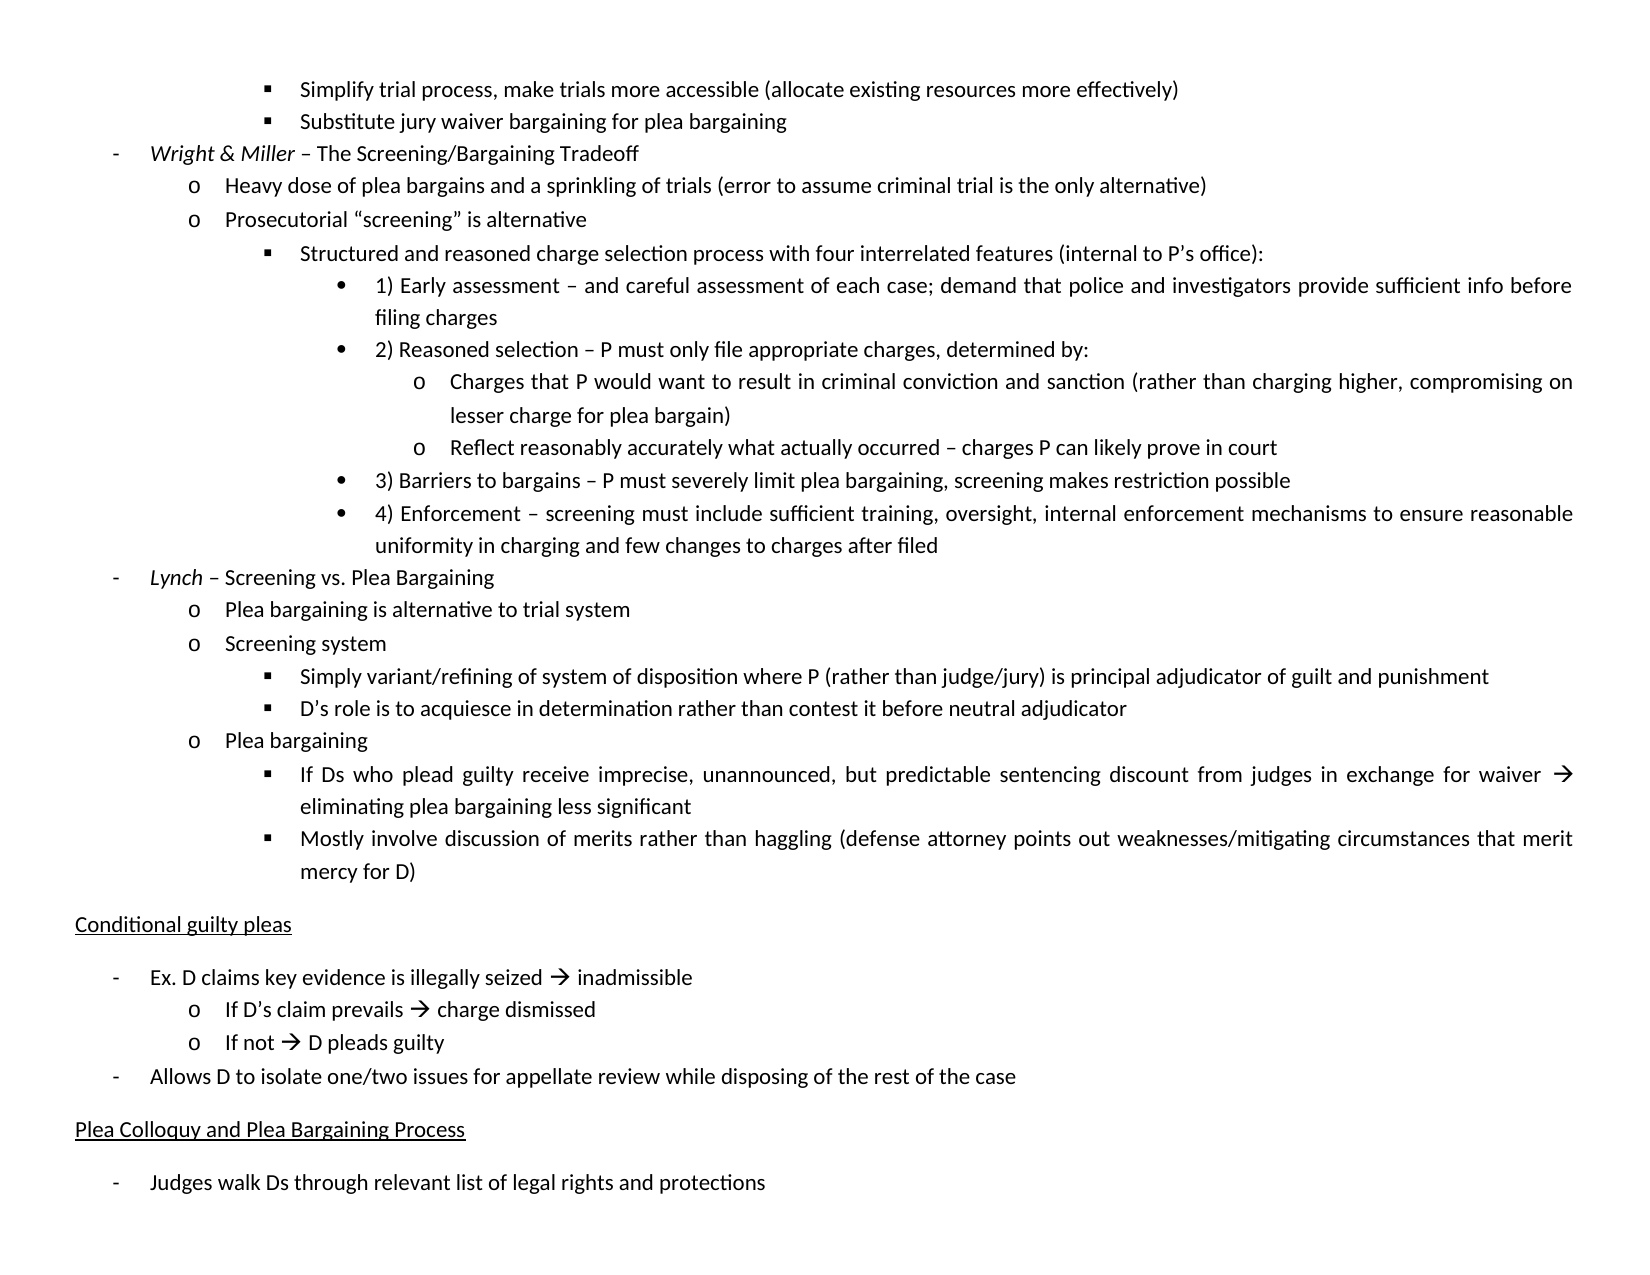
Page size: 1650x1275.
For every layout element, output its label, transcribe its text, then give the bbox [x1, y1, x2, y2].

list Allows D to isolate one/two issues for appellate review while disposing of the rest of the case [112, 1062, 1575, 1090]
text Conditional guilty pleas [75, 910, 1575, 938]
list Simplify trial process, make trials more accessible (allocate existing resources more effectively) [262, 75, 1575, 103]
list Screening system [187, 629, 1575, 658]
list 1) Early assessment – and careful assessment of each case; demand that police and investigators provide sufficient info before filing charges [337, 271, 1575, 331]
list 4) Enforcement – screening must include sufficient training, oversight, internal enforcement mechanisms to ensure reasonable uniformity in charging and few changes to charges after filed [337, 499, 1575, 559]
list If Ds who plead guilty receive imprecise, unannounced, but predictable sentencing discount from judges in exchange for waiver eliminating plea bargaining less significant [262, 760, 1575, 820]
list Plea bargaining [187, 727, 1575, 756]
list Substitute jury waiver bargaining for plea bargaining [262, 107, 1575, 135]
list Simply variant/refining of system of disposition where P (rather than judge/jury) is principal adjudicator of guilt and punishment [262, 662, 1575, 690]
list Heavy dose of plea bargains and a sprinkling of trials (error to assume criminal trial is the only alternative) [187, 172, 1575, 201]
list If not D pleads guilty [187, 1028, 1575, 1058]
list Structured and reasoned charge selection process with four interrelated features (internal to P’s office): [262, 239, 1575, 267]
list Prosecutorial “screening” is alternative [187, 205, 1575, 234]
list Mostly involve discussion of merits rather than haggling (defense attorney points out weaknesses/mitigating circumstances that merit mercy for D) [262, 824, 1575, 885]
list D’s role is to acquiesce in determination rather than contest it before neutral adjudicator [262, 694, 1575, 722]
list Reflect reasonably accurately what actually occurred – charges P can likely prove in court [412, 433, 1575, 462]
list Charges that P would want to result in criminal conviction and sanction (rather than charging higher, compromising on lesser charge for plea bargain) [412, 367, 1575, 429]
text Plea Colloquy and Plea Bargaining Process [75, 1115, 1575, 1143]
list 3) Barriers to bargains – P must severely limit plea bargaining, screening makes restriction possible [337, 466, 1575, 494]
list Plea bargaining is alternative to trial system [187, 595, 1575, 624]
list Judges walk Ds through relevant list of legal rights and protections [112, 1168, 1575, 1196]
list Ex. D claims key evidence is illegally seized inadmissible [112, 963, 1575, 991]
list Lynch – Screening vs. Plea Bargaining [112, 563, 1575, 591]
list Wright & Miller – The Screening/Bargaining Tradeoff [112, 139, 1575, 167]
list 2) Reasoned selection – P must only file appropriate charges, determined by: [337, 335, 1575, 363]
list If D’s claim prevails charge dismissed [187, 995, 1575, 1024]
